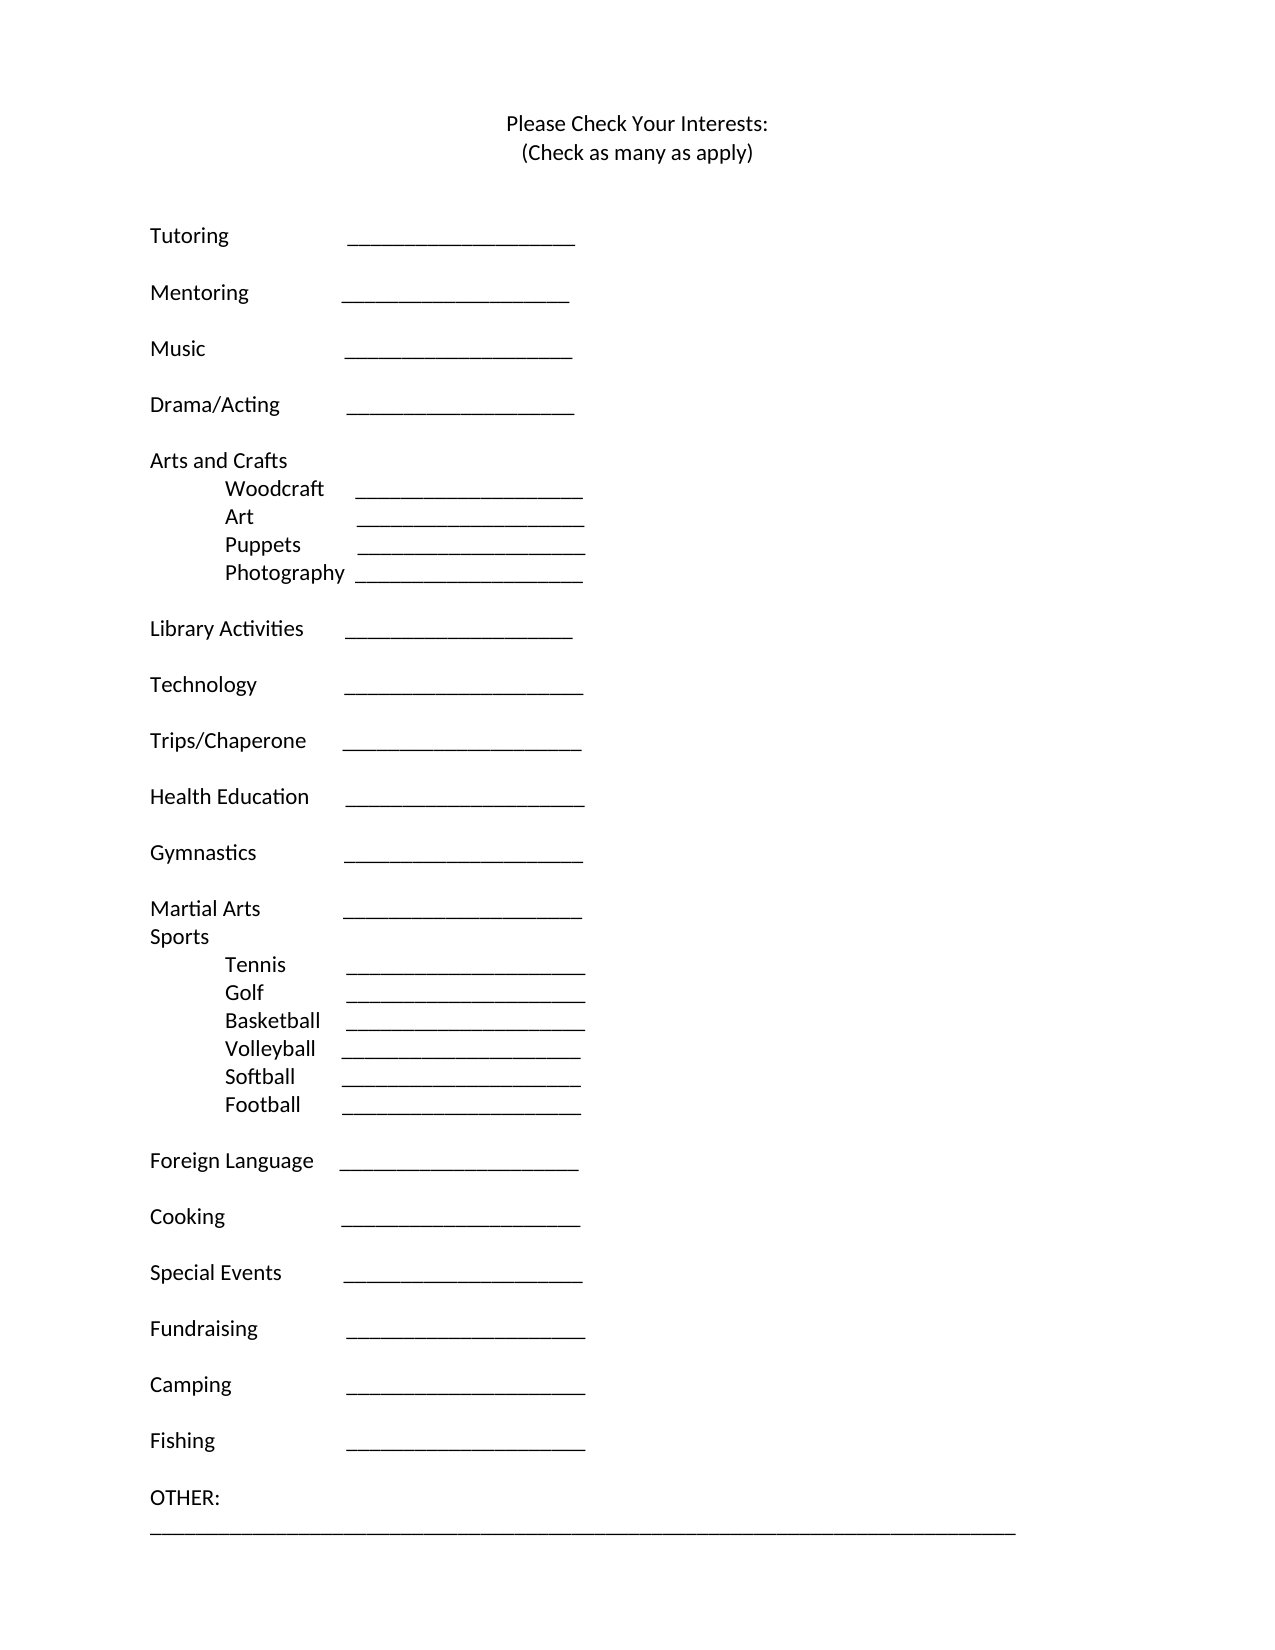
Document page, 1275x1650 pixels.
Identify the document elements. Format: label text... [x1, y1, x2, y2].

text Gymnastics _____________________ [150, 838, 1125, 866]
text Foreign Language _____________________ [150, 1146, 1125, 1174]
text (Check as many as apply) [150, 138, 1125, 166]
text OTHER: ____________________________________________________________________________ [150, 1483, 1125, 1539]
text Drama/Acting ____________________ [150, 390, 1125, 418]
text Tennis _____________________ [150, 950, 1125, 978]
text Tutoring ____________________ [150, 222, 1125, 250]
text Golf _____________________ [150, 978, 1125, 1006]
text Music ____________________ [150, 334, 1125, 362]
text Volleyball _____________________ [150, 1034, 1125, 1062]
text Health Education _____________________ [150, 782, 1125, 810]
text Camping _____________________ [150, 1371, 1125, 1398]
text Sports [150, 922, 1125, 950]
text Martial Arts _____________________ [150, 894, 1125, 922]
text Mentoring ____________________ [150, 278, 1125, 306]
text Woodcraft ____________________ [150, 474, 1125, 502]
text Basketball _____________________ [150, 1006, 1125, 1034]
text Special Events _____________________ [150, 1258, 1125, 1286]
text Cooking _____________________ [150, 1202, 1125, 1230]
text Please Check Your Interests: [150, 109, 1125, 138]
text Library Activities ____________________ [150, 614, 1125, 642]
text Technology _____________________ [150, 670, 1125, 698]
text Arts and Crafts [150, 446, 1125, 474]
text Puppets ____________________ [150, 530, 1125, 558]
text Art ____________________ [150, 502, 1125, 530]
text Trips/Chaperone _____________________ [150, 726, 1125, 754]
text Fishing _____________________ [150, 1427, 1125, 1454]
text Photography ____________________ [150, 558, 1125, 586]
text Fundraising _____________________ [150, 1314, 1125, 1342]
text Softball _____________________ [150, 1062, 1125, 1090]
text Football _____________________ [150, 1090, 1125, 1118]
